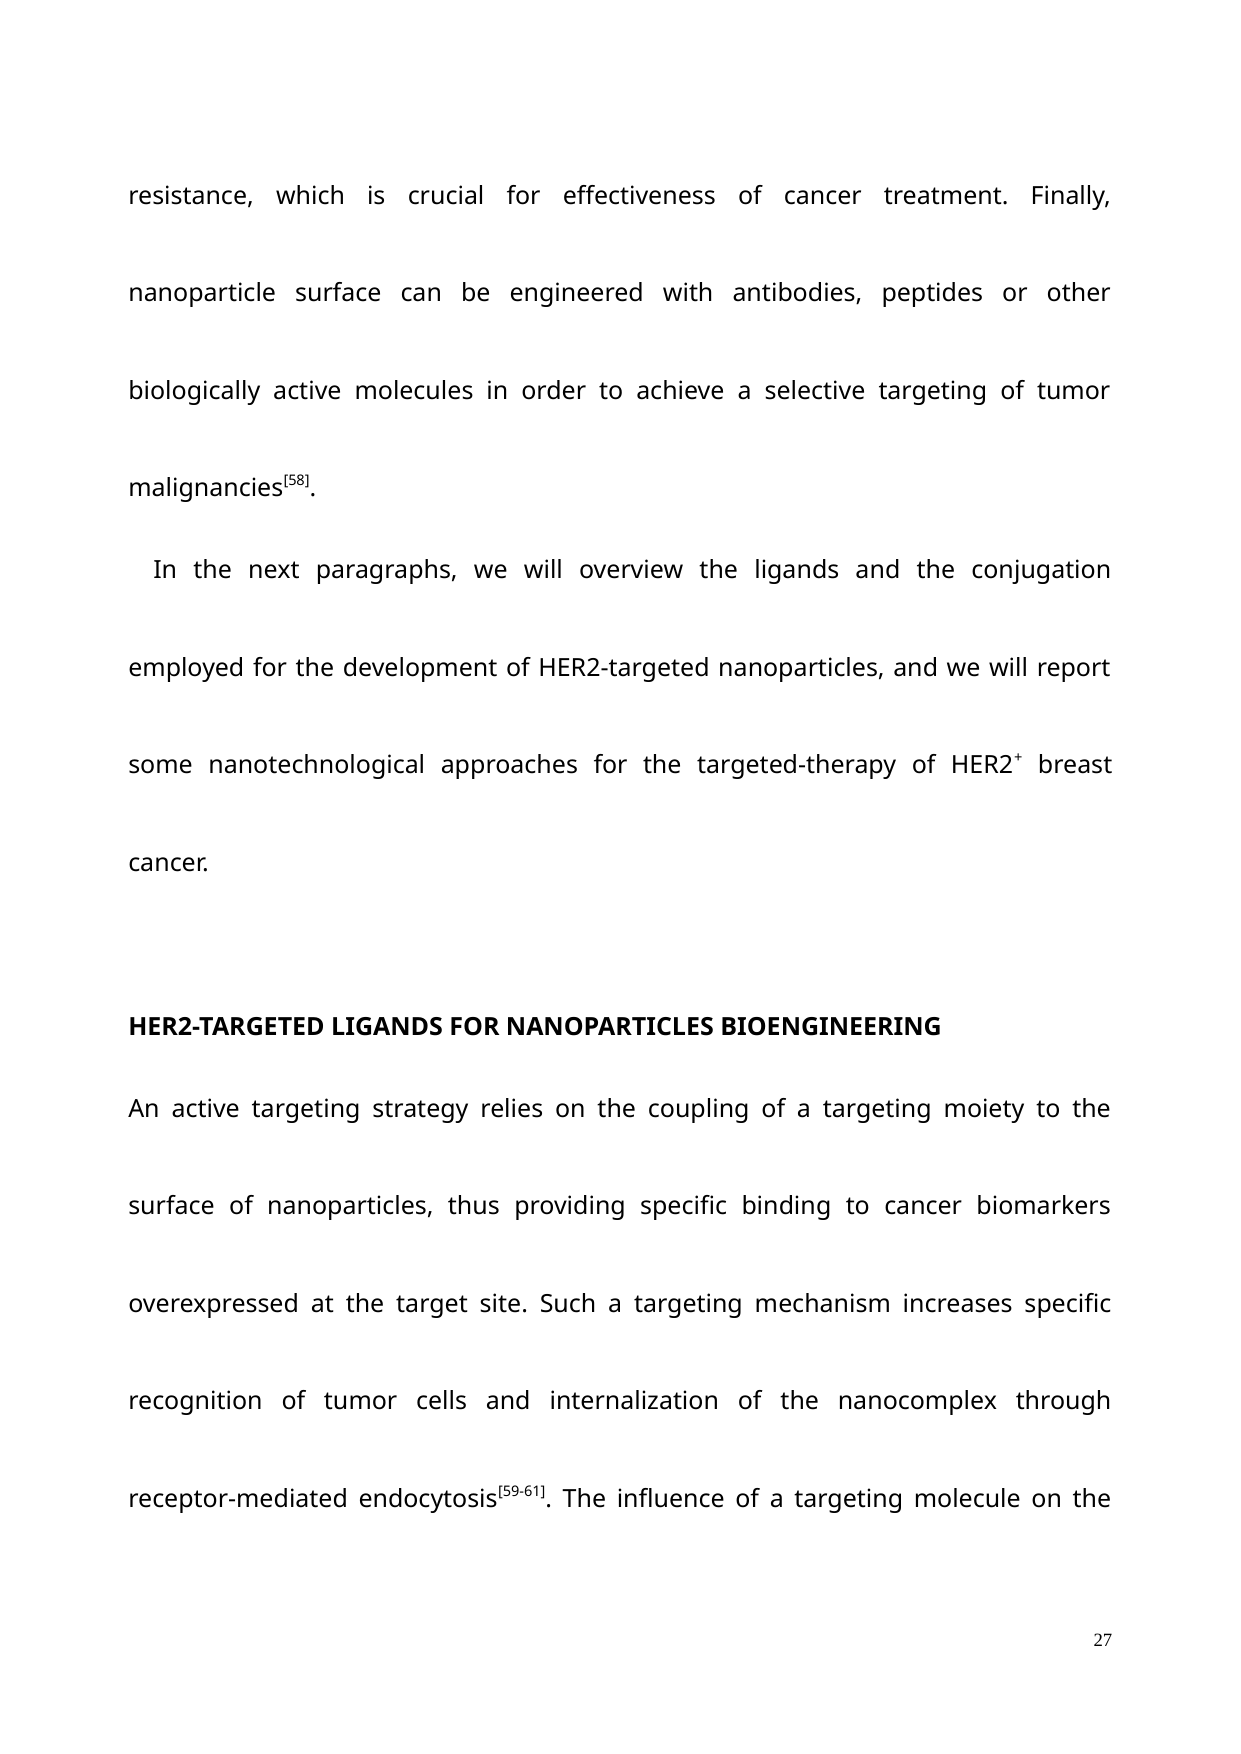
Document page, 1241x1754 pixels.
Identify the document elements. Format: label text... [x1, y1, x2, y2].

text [128, 1075, 1112, 1530]
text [128, 162, 1112, 519]
text In the next paragraphs, we will overview the ligands and the conjugation employed for the development of HER2-targeted nanoparticles, and we will report some nanotechnological approaches for the targeted-therapy of HER2+ breast cancer. [128, 536, 1112, 894]
text HER2-TARGETED LIGANDS FOR NANOPARTICLES BIOENGINEERING [128, 993, 1112, 1058]
